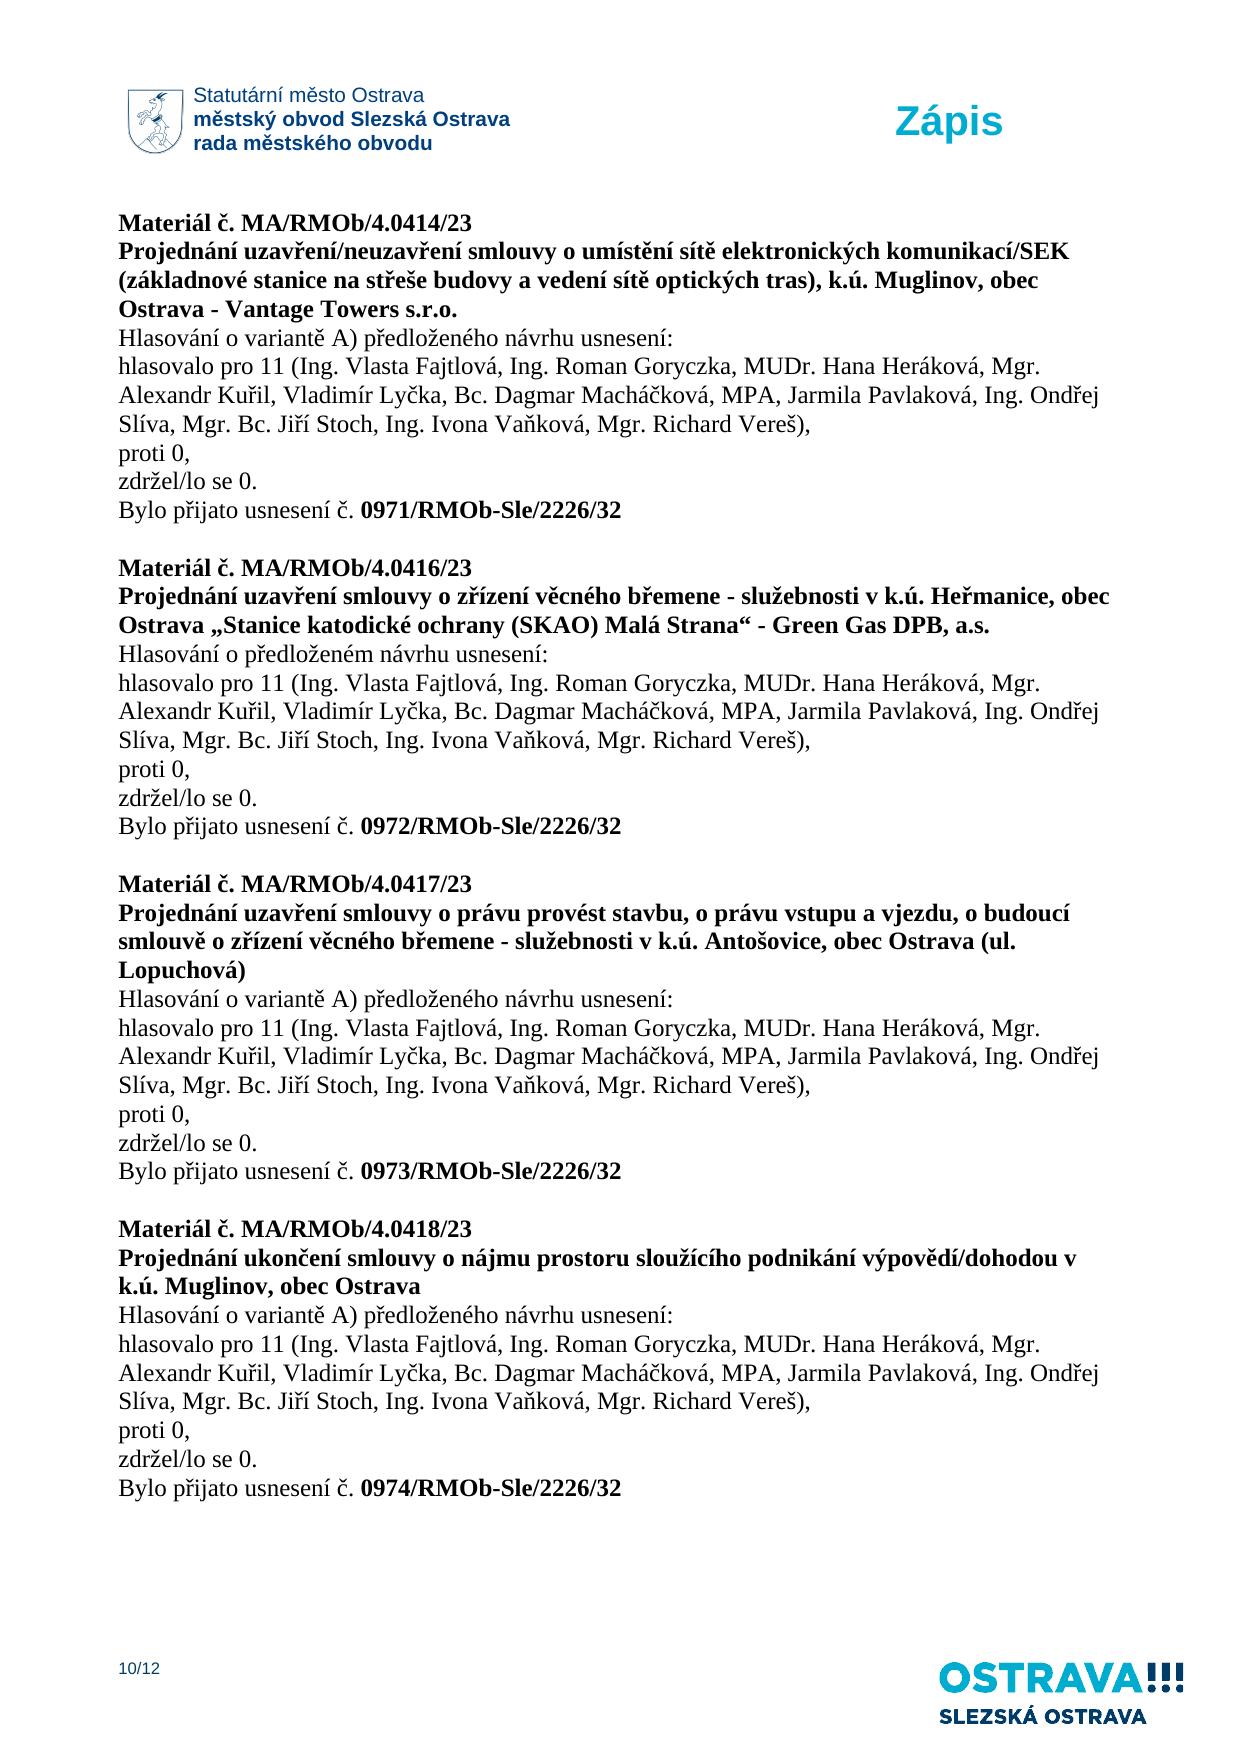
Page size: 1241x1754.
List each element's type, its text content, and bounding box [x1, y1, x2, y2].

picture [939, 1662, 1184, 1724]
text Hlasování o variantě A) předloženého návrhu usnesení: [118, 323, 1122, 351]
text Hlasování o předloženém návrhu usnesení: [118, 639, 1122, 668]
text Hlasování o variantě A) předloženého návrhu usnesení: [118, 1300, 1122, 1329]
text zdržel/lo se 0. [118, 1444, 1122, 1473]
text Bylo přijato usnesení č. 0972/RMOb-Sle/2226/32 [118, 811, 1122, 840]
text Projednání ukončení smlouvy o nájmu prostoru sloužícího podnikání výpovědí/dohodou v k.ú. Muglinov, obec Ostrava [118, 1243, 1122, 1300]
text Projednání uzavření smlouvy o právu provést stavbu, o právu vstupu a vjezdu, o budoucí smlouvě o zřízení věcného břemene - služebnosti v k.ú. Antošovice, obec Ostrava (ul. Lopuchová) [118, 898, 1122, 984]
text Bylo přijato usnesení č. 0974/RMOb-Sle/2226/32 [118, 1473, 1122, 1501]
text Bylo přijato usnesení č. 0971/RMOb-Sle/2226/32 [118, 495, 1122, 524]
text Materiál č. MA/RMOb/4.0418/23 [118, 1214, 1122, 1243]
text Hlasování o variantě A) předloženého návrhu usnesení: [118, 984, 1122, 1013]
text zdržel/lo se 0. [118, 783, 1122, 811]
text proti 0, [118, 754, 1122, 783]
text proti 0, [118, 1099, 1122, 1128]
text Projednání uzavření/neuzavření smlouvy o umístění sítě elektronických komunikací/SEK (základnové stanice na střeše budovy a vedení sítě optických tras), k.ú. Muglinov, obec Ostrava - Vantage Towers s.r.o. [118, 236, 1122, 323]
picture [127, 89, 184, 154]
text Projednání uzavření smlouvy o zřízení věcného břemene - služebnosti v k.ú. Heřmanice, obec Ostrava „Stanice katodické ochrany (SKAO) Malá Strana“ - Green Gas DPB, a.s. [118, 581, 1122, 639]
text Materiál č. MA/RMOb/4.0417/23 [118, 869, 1122, 898]
text Materiál č. MA/RMOb/4.0414/23 [118, 208, 1122, 236]
text proti 0, [118, 1415, 1122, 1444]
text Materiál č. MA/RMOb/4.0416/23 [118, 553, 1122, 581]
text proti 0, [118, 438, 1122, 466]
text Bylo přijato usnesení č. 0973/RMOb-Sle/2226/32 [118, 1156, 1122, 1185]
text zdržel/lo se 0. [118, 466, 1122, 495]
text zdržel/lo se 0. [118, 1128, 1122, 1156]
